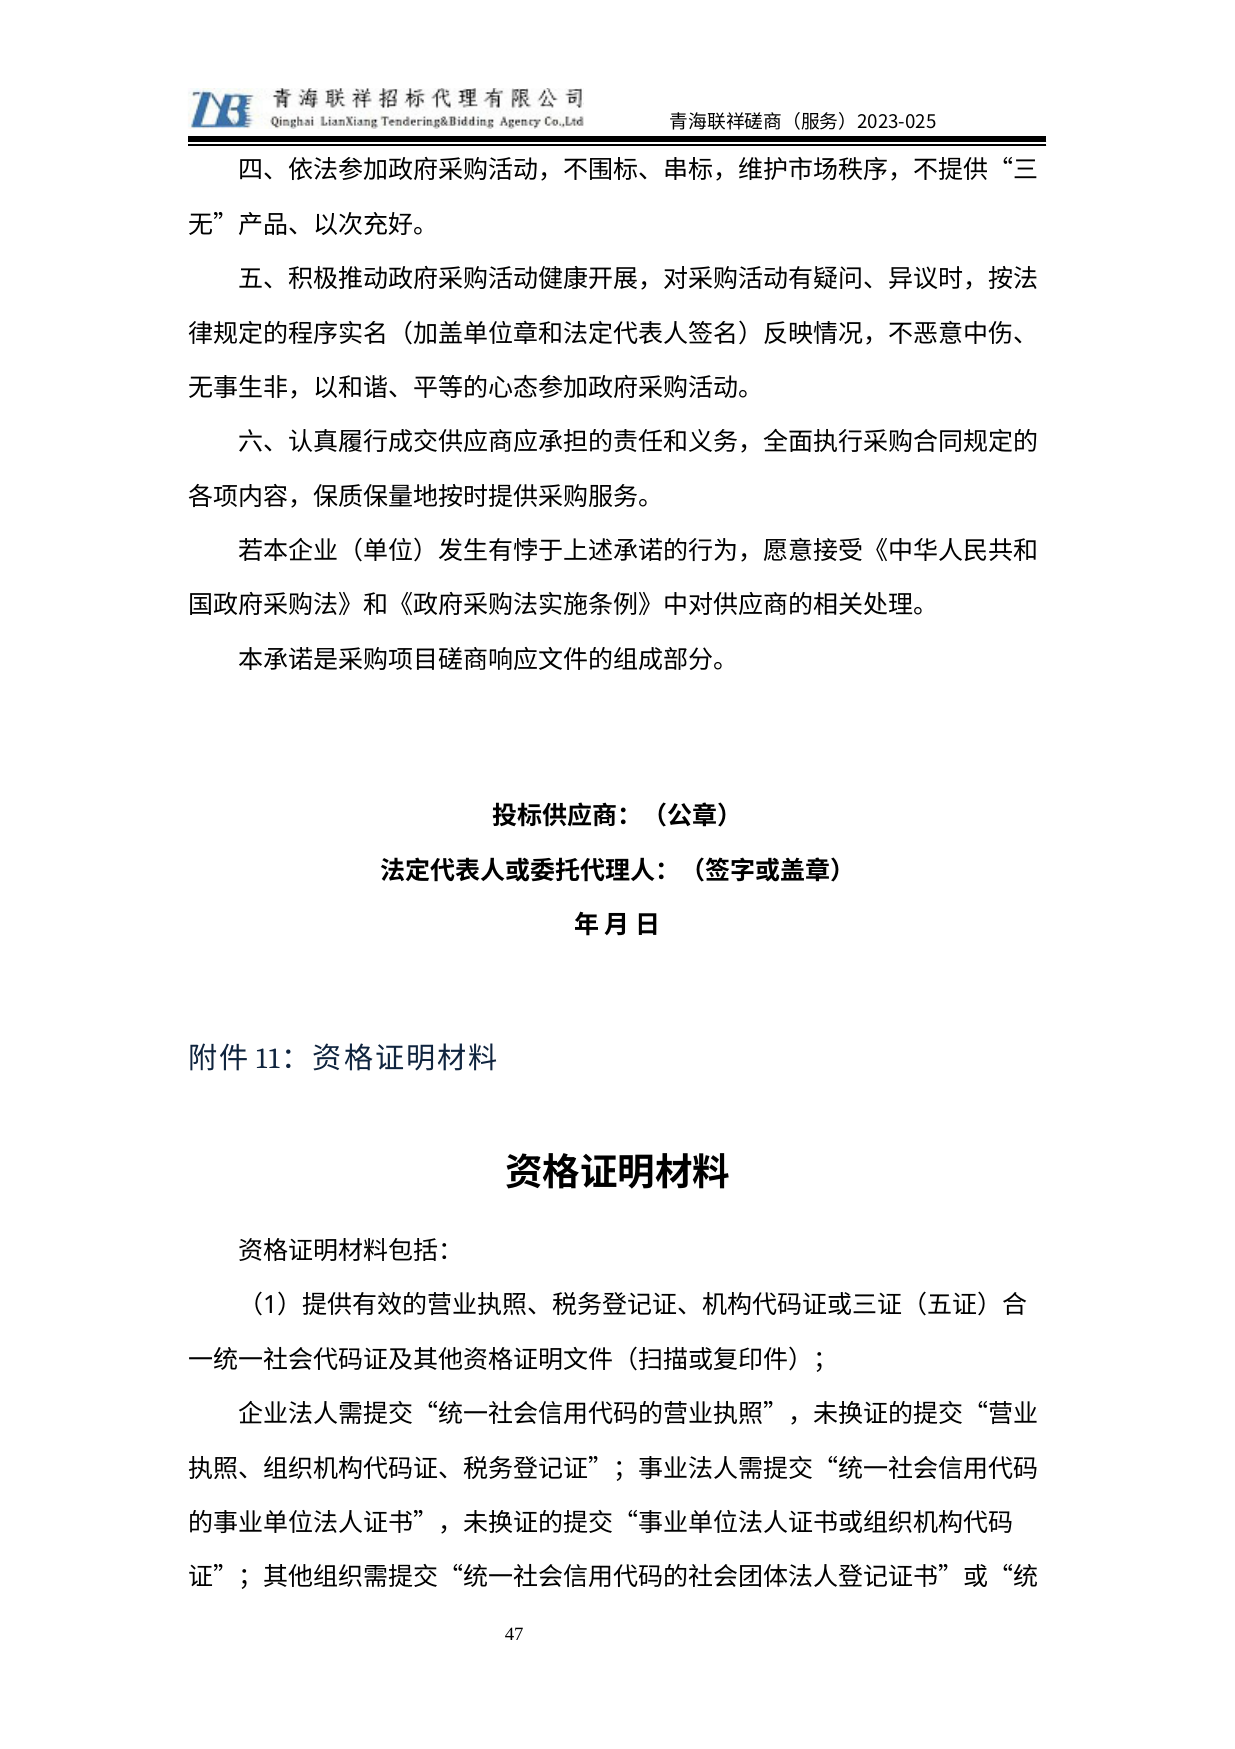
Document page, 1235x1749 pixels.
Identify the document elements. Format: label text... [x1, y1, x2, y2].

text 四、依法参加政府采购活动，不围标、串标，维护市场秩序，不提供“三无”产品、以次充好。 [188, 150, 1046, 241]
text 若本企业（单位）发生有悖于上述承诺的行为，愿意接受《中华人民共和国政府采购法》和《政府采购法实施条例》中对供应商的相关处理。 [188, 531, 1046, 621]
text 资格证明材料 [188, 1142, 1046, 1196]
list 提供有效的营业执照、税务登记证、机构代码证或三证（五证）合一统一社会代码证及其他资格证明文件（扫描或复印件）； [188, 1285, 1046, 1376]
text 资格证明材料包括： [188, 1231, 1046, 1267]
text 投标供应商：（公章） [188, 796, 1046, 832]
text 六、认真履行成交供应商应承担的责任和义务，全面执行采购合同规定的各项内容，保质保量地按时提供采购服务。 [188, 422, 1046, 512]
text 本承诺是采购项目磋商响应文件的组成部分。 [188, 639, 1046, 676]
picture [187, 88, 584, 129]
text 五、积极推动政府采购活动健康开展，对采购活动有疑问、异议时，按法律规定的程序实名（加盖单位章和法定代表人签名）反映情况，不恶意中伤、无事生非，以和谐、平等的心态参加政府采购活动。 [188, 259, 1046, 404]
text 法定代表人或委托代理人：（签字或盖章） [188, 850, 1046, 886]
subtitle 附件11：资格证明材料 [188, 1034, 1046, 1076]
text 年 月 日 [188, 904, 1046, 941]
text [188, 1394, 1046, 1593]
